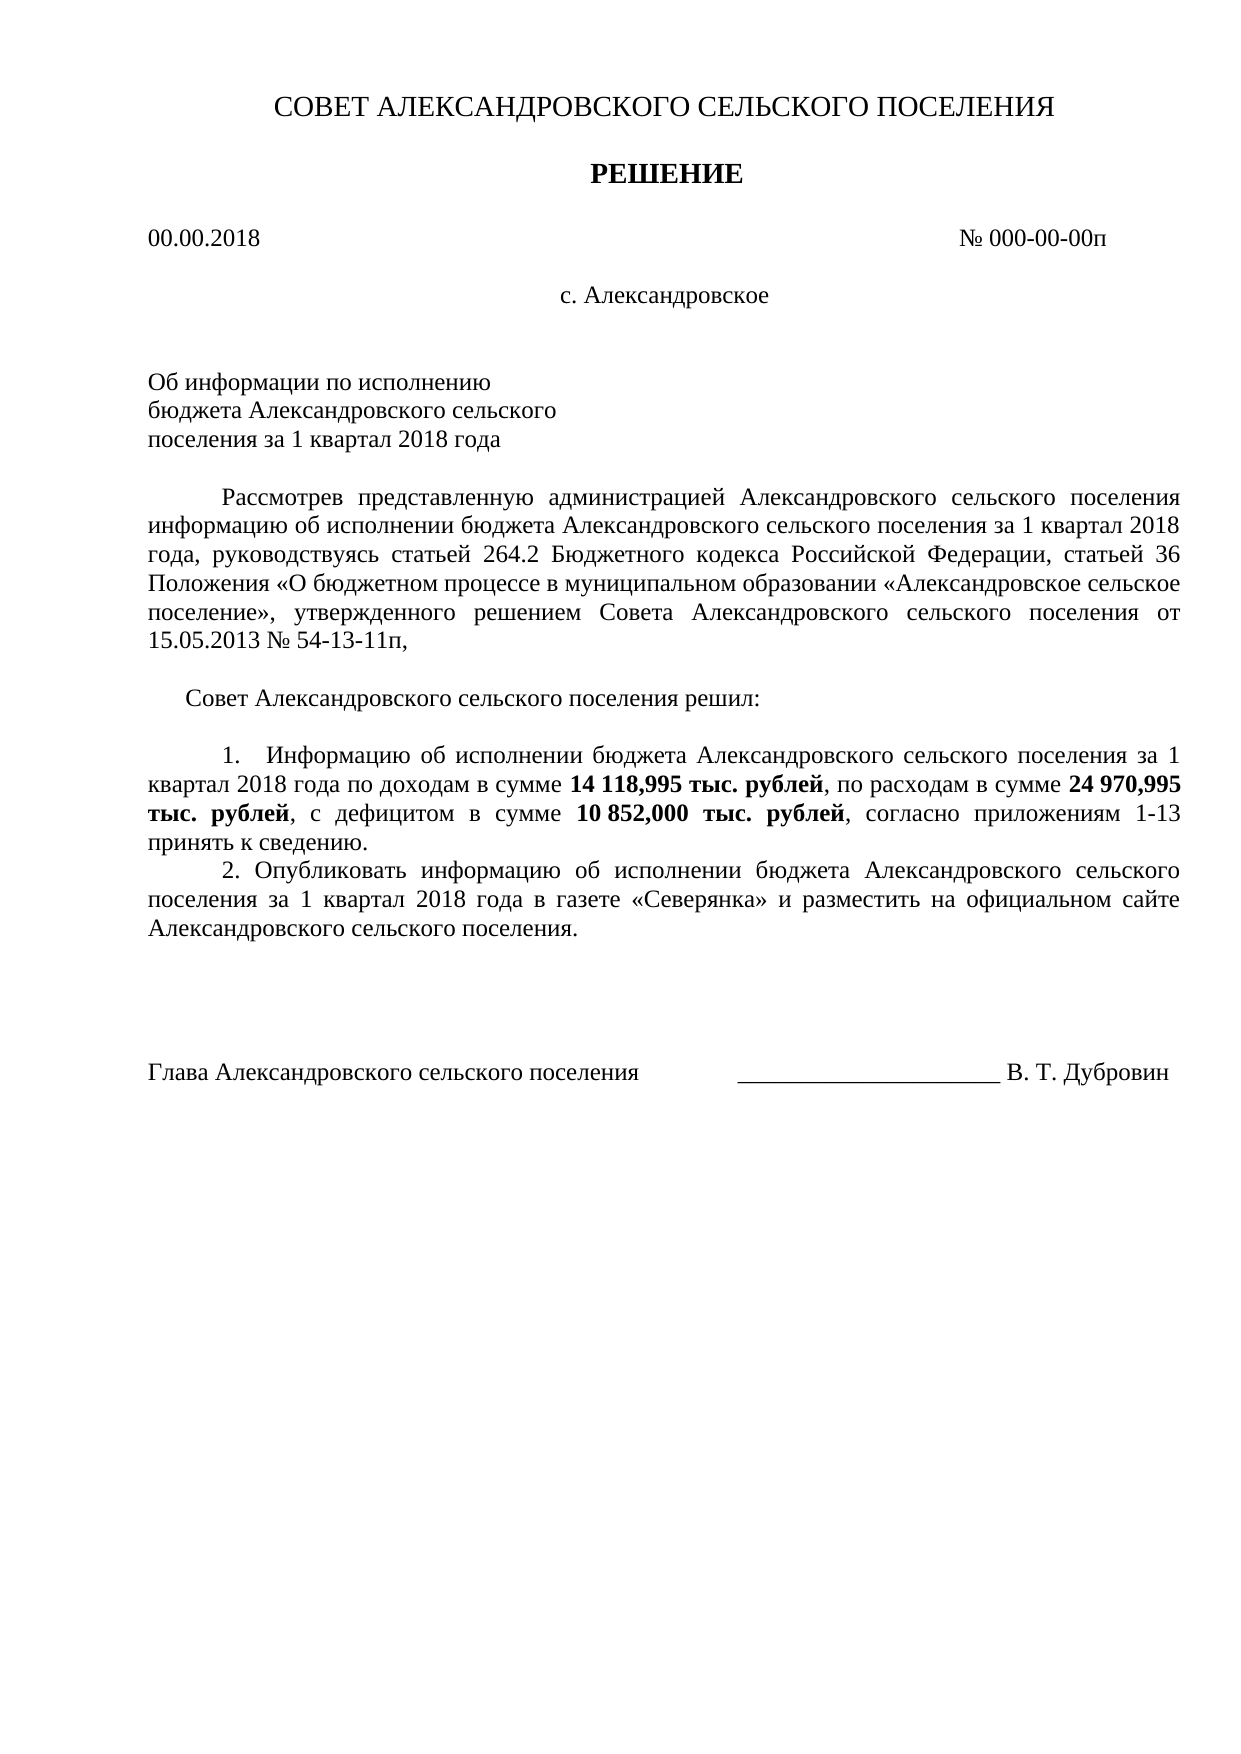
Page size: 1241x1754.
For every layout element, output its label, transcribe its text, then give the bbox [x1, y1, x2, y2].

text Совет Александровского сельского поселения [148, 89, 1181, 122]
text Рассмотрев представленную администрацией Александровского сельского поселения информацию об исполнении бюджета Александровского сельского поселения за 1 квартал 2018 года, руководствуясь статьей 264.2 Бюджетного кодекса Российской Федерации, статьей 36 Положения «О бюджетном процессе в муниципальном образовании «Александровское сельское поселение», утвержденного решением Совета Александровского сельского поселения от 15.05.2013 № 54-13-11п, [148, 482, 1181, 654]
text 2. Опубликовать информацию об исполнении бюджета Александровского сельского поселения за 1 квартал 2018 года в газете «Северянка» и разместить на официальном сайте Александровского сельского поселения. [148, 855, 1181, 942]
text Об информации по исполнению [148, 367, 1181, 395]
text бюджета Александровского сельского [148, 395, 1181, 424]
text 00.00.2018 № 000-00-00п [148, 223, 1181, 252]
text Решение [516, 156, 1181, 189]
text Глава Александровского сельского поселения _____________________ В. Т. Дубровин [148, 1057, 1181, 1085]
list Информацию об исполнении бюджета Александровского сельского поселения за 1 квартал 2018 года по доходам в сумме 14 118,995 тыс. рублей, по расходам в сумме 24 970,995 тыс. рублей, с дефицитом в сумме 10 852,000 тыс. рублей, согласно приложениям 1-13 принять к сведению. [148, 740, 1181, 855]
text с. Александровское [148, 280, 1181, 309]
text Совет Александровского сельского поселения решил: [148, 683, 1181, 712]
text поселения за 1 квартал 2018 года [148, 424, 1181, 453]
